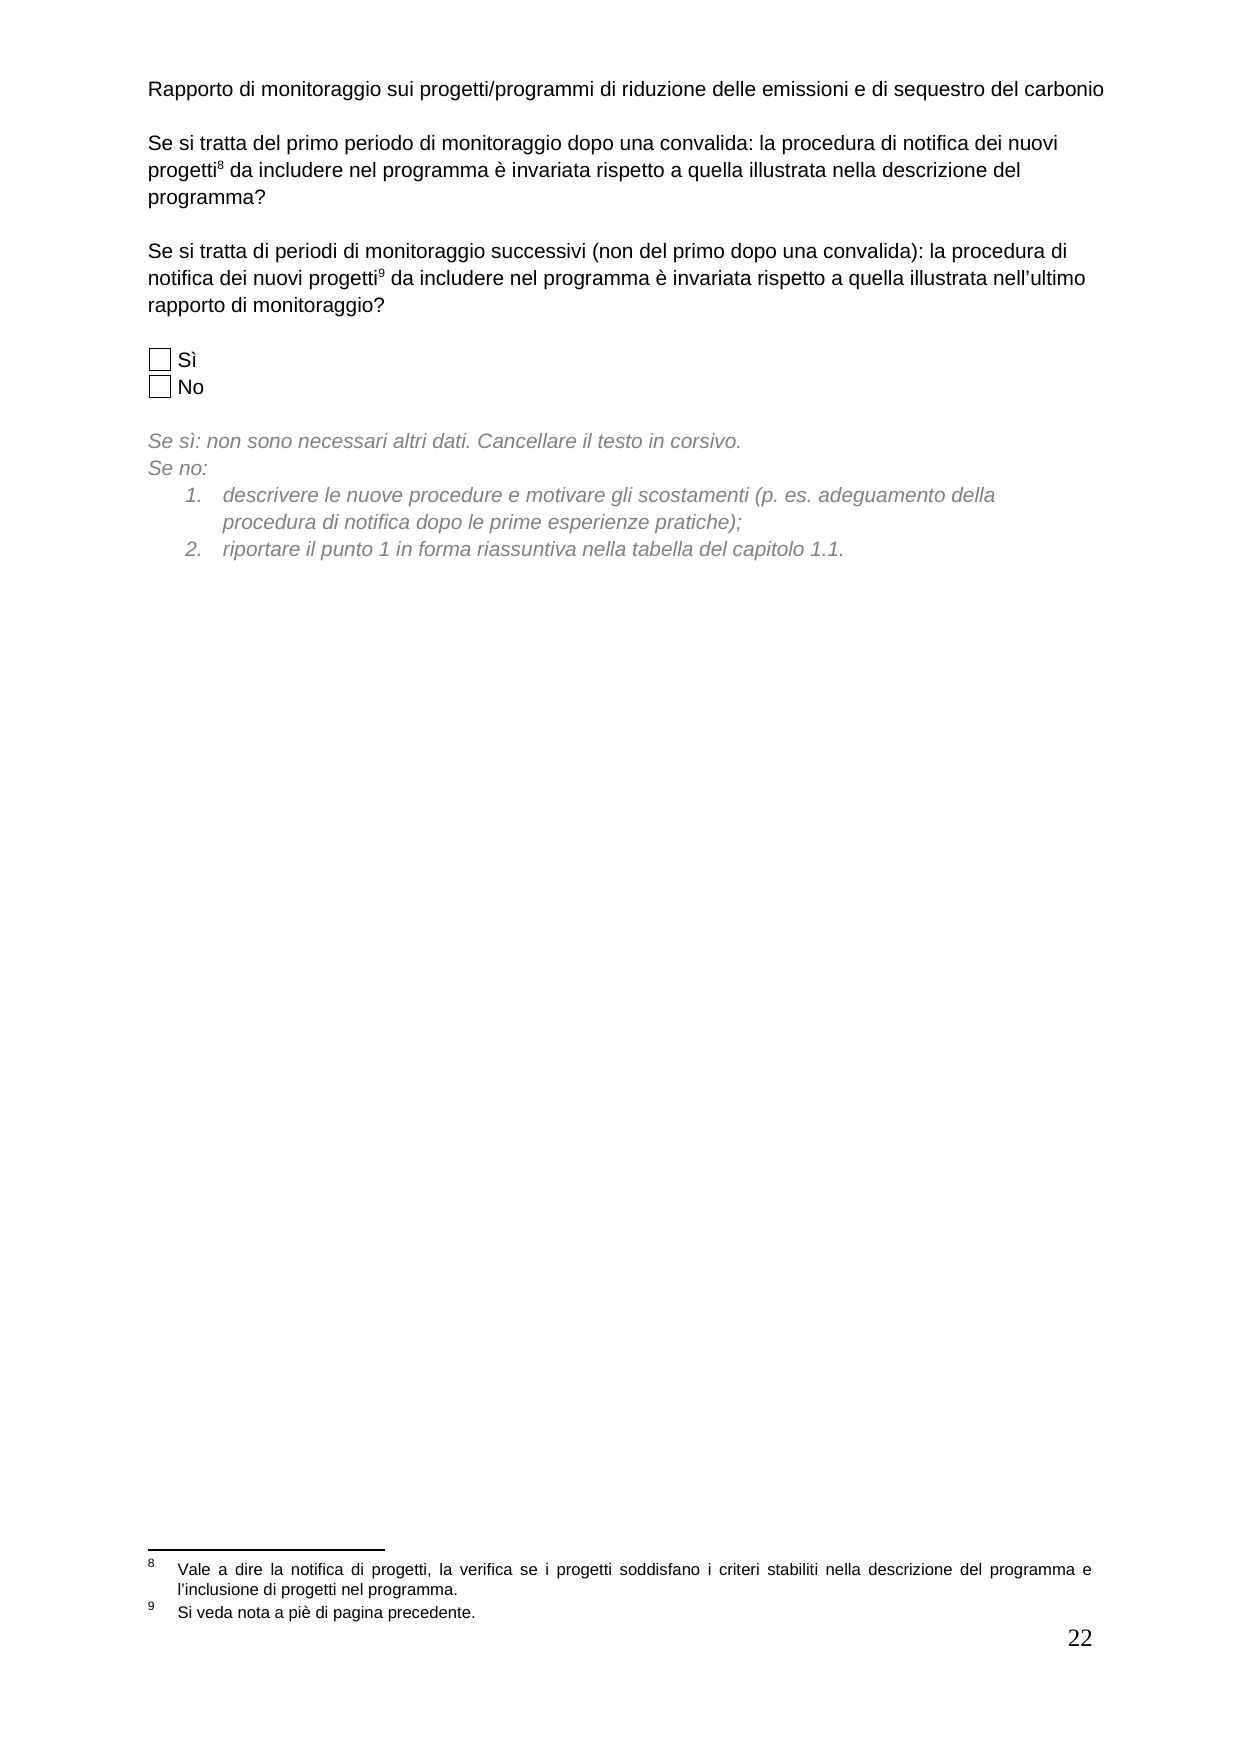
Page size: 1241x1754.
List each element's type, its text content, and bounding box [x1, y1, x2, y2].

text Se no: [148, 453, 1093, 480]
text Se sì: non sono necessari altri dati. Cancellare il testo in corsivo. [148, 426, 1093, 453]
text Se si tratta di periodi di monitoraggio successivi (non del primo dopo una convalida): la procedura di notifica dei nuovi progetti da includere nel programma è invariata rispetto a quella illustrata nell’ultimo rapporto di monitoraggio? [148, 236, 1093, 317]
list riportare il punto 1 in forma riassuntiva nella tabella del capitolo 1.1. [185, 534, 1093, 561]
text No [148, 371, 1093, 398]
text Se si tratta del primo periodo di monitoraggio dopo una convalida: la procedura di notifica dei nuovi progetti da includere nel programma è invariata rispetto a quella illustrata nella descrizione del programma? [148, 128, 1093, 209]
list descrivere le nuove procedure e motivare gli scostamenti (p. es. adeguamento della procedura di notifica dopo le prime esperienze pratiche); [185, 480, 1093, 534]
text Sì [148, 344, 1093, 371]
